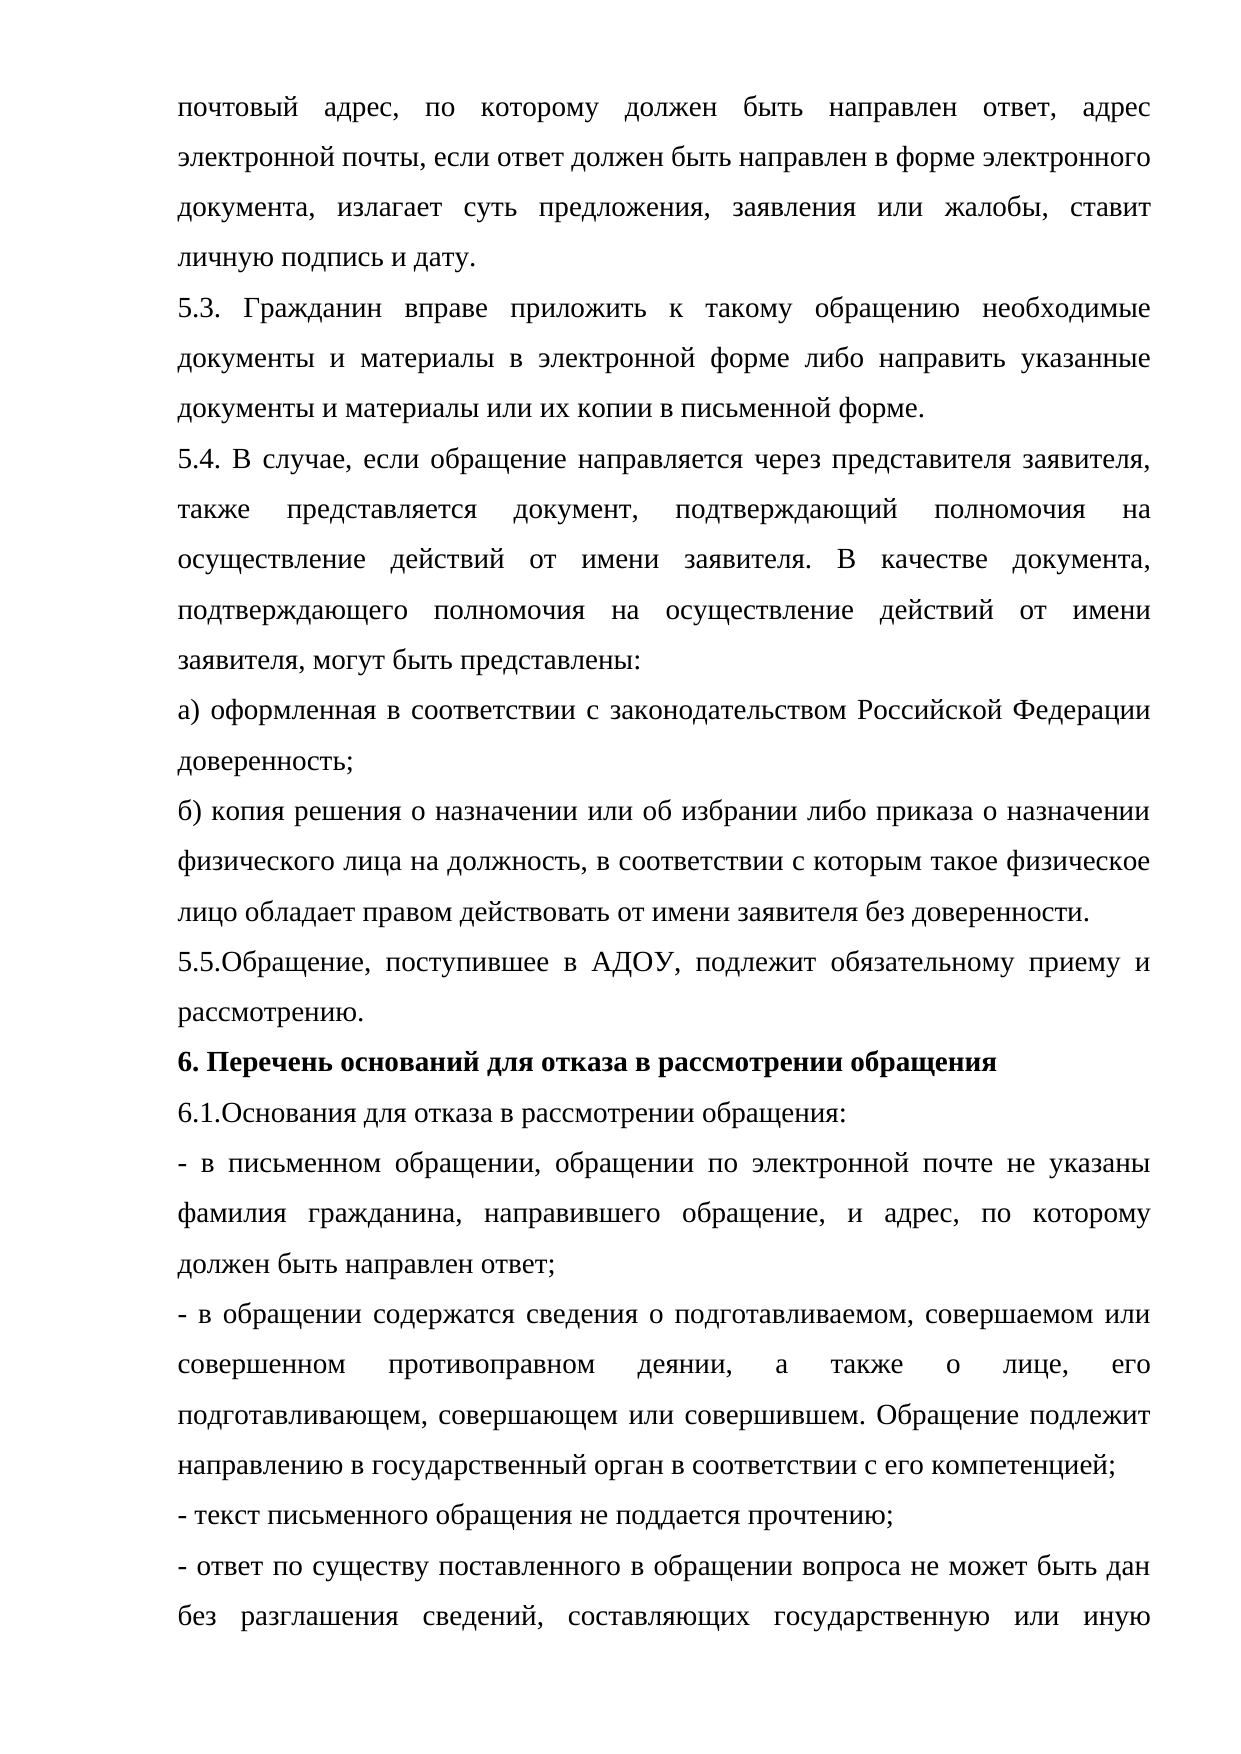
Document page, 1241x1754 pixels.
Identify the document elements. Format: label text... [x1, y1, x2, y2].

text а) оформленная в соответствии с законодательством Российской Федерации доверенность; [177, 692, 1152, 776]
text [177, 1548, 1152, 1632]
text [177, 89, 1152, 273]
text 5.5.Обращение, поступившее в АДОУ, подлежит обязательному приему и рассмотрению. [177, 944, 1152, 1028]
text - в обращении содержатся сведения о подготавливаемом, совершаемом или совершенном противоправном деянии, а также о лице, его подготавливающем, совершающем или совершившем. Обращение подлежит направлению в государственный орган в соответствии с его компетенцией; [177, 1296, 1152, 1481]
text 5.4. В случае, если обращение направляется через представителя заявителя, также представляется документ, подтверждающий полномочия на осуществление действий от имени заявителя. В качестве документа, подтверждающего полномочия на осуществление действий от имени заявителя, могут быть представлены: [177, 441, 1152, 676]
text б) копия решения о назначении или об избрании либо приказа о назначении физического лица на должность, в соответствии с которым такое физическое лицо обладает правом действовать от имени заявителя без доверенности. [177, 793, 1152, 927]
text - в письменном обращении, обращении по электронной почте не указаны фамилия гражданина, направившего обращение, и адрес, по которому должен быть направлен ответ; [177, 1145, 1152, 1279]
text 6.1.Основания для отказа в рассмотрении обращения: [177, 1095, 1152, 1128]
text - текст письменного обращения не поддается прочтению; [177, 1497, 1152, 1531]
text 5.3. Гражданин вправе приложить к такому обращению необходимые документы и материалы в электронной форме либо направить указанные документы и материалы или их копии в письменной форме. [177, 290, 1152, 424]
text 6. Перечень оснований для отказа в рассмотрении обращения [177, 1044, 1152, 1078]
